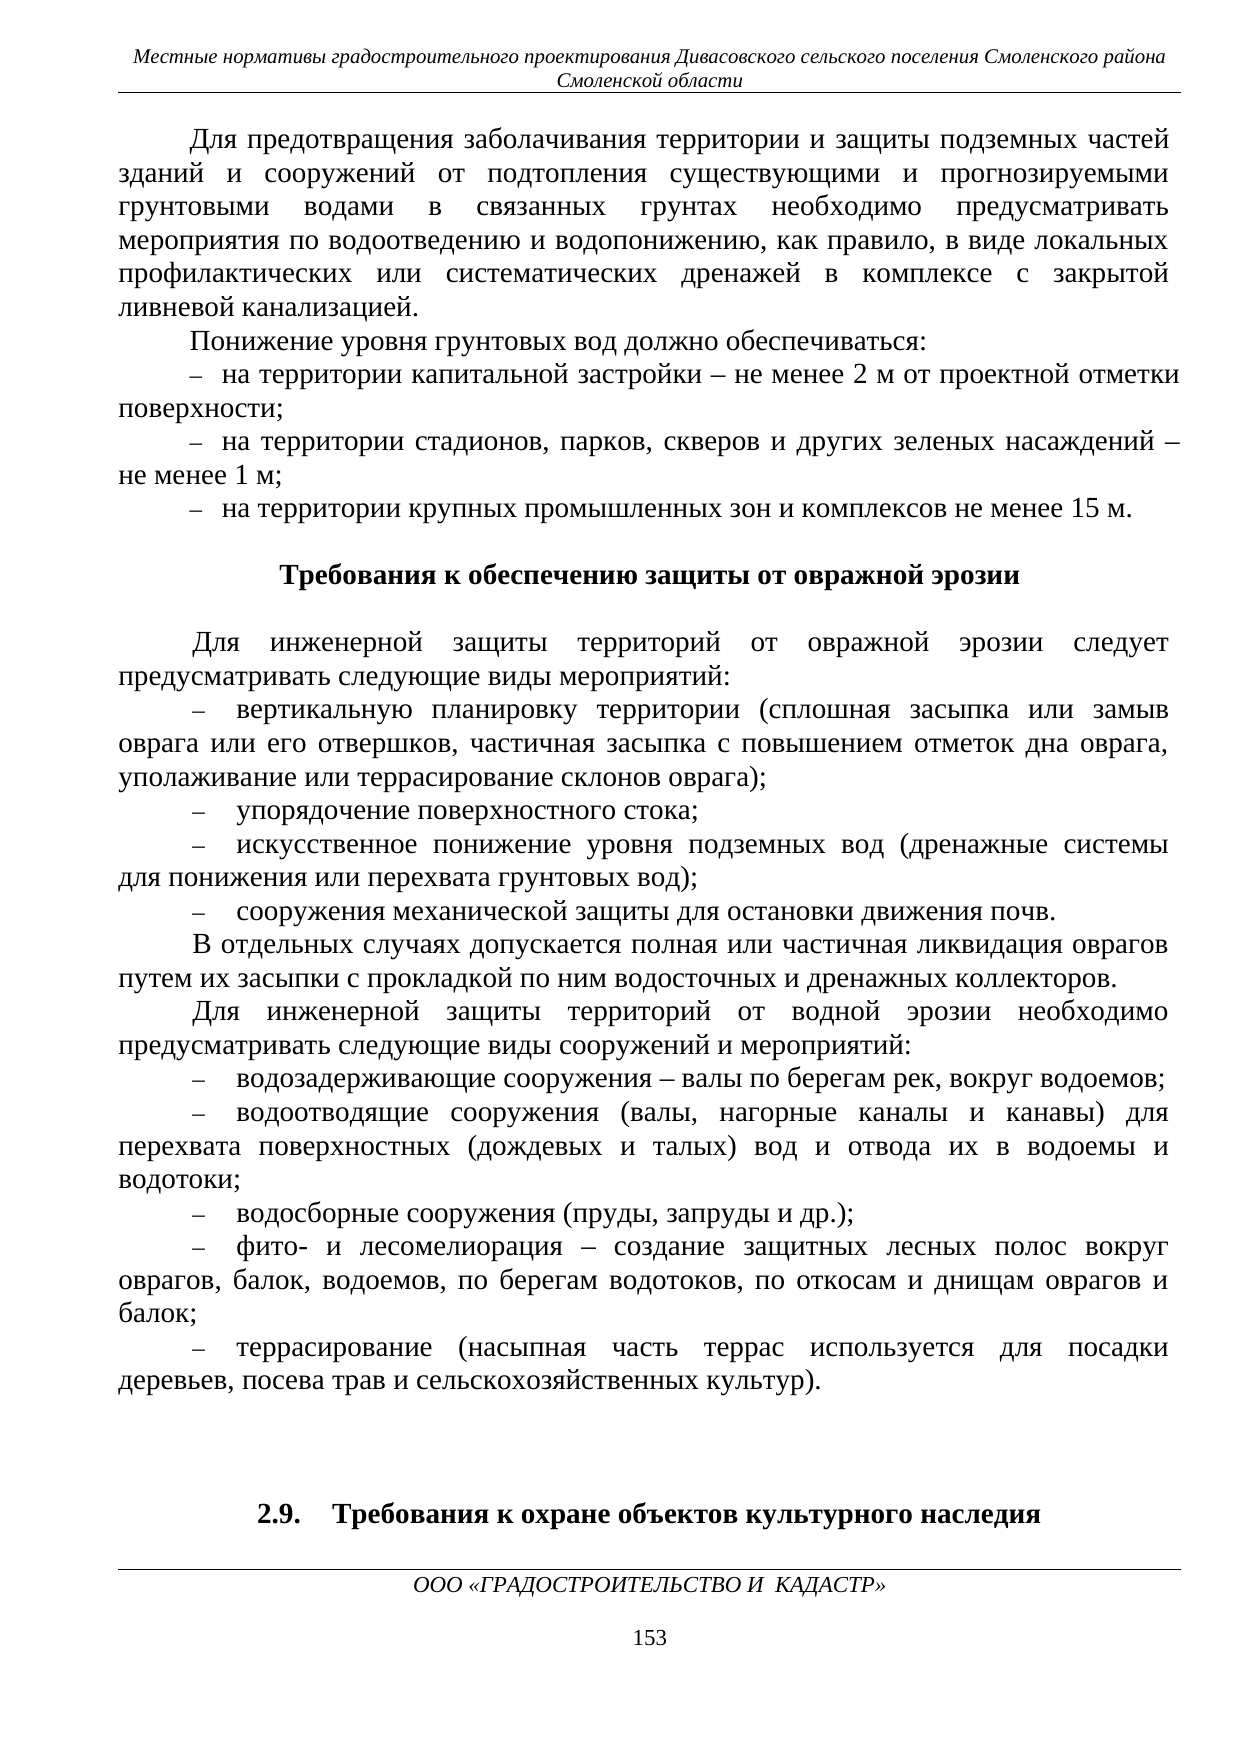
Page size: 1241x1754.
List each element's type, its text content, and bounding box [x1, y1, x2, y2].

list фито- и лесомелиорация – создание защитных лесных полос вокруг оврагов, балок, водоемов, по берегам водотоков, по откосам и днищам оврагов и балок; [118, 1228, 1169, 1329]
text Для инженерной защиты территорий от овражной эрозии следует предусматривать следующие виды мероприятий: [118, 624, 1169, 692]
list террасирование (насыпная часть террас используется для посадки деревьев, посева трав и сельскохозяйственных культур). [118, 1329, 1169, 1396]
list сооружения механической защиты для остановки движения почв. [118, 893, 1181, 926]
list искусственное понижение уровня подземных вод (дренажные системы для понижения или перехвата грунтовых вод); [118, 826, 1169, 893]
text Для инженерной защиты территорий от водной эрозии необходимо предусматривать следующие виды сооружений и мероприятий: [118, 993, 1169, 1061]
list водозадерживающие сооружения – валы по берегам рек, вокруг водоемов; [118, 1061, 1181, 1094]
list упорядочение поверхностного стока; [118, 792, 1181, 826]
text Для предотвращения заболачивания территории и защиты подземных частей зданий и сооружений от подтопления существующими и прогнозируемыми грунтовыми водами в связанных грунтах необходимо предусматривать мероприятия по водоотведению и водопонижению, как правило, в виде локальных профилактических или систематических дренажей в комплексе с закрытой ливневой канализацией. [118, 121, 1170, 323]
text Требования к обеспечению защиты от овражной эрозии [118, 557, 1181, 591]
list Требования к охране объектов культурного наследия [117, 1497, 1181, 1530]
list водоотводящие сооружения (валы, нагорные каналы и канавы) для перехвата поверхностных (дождевых и талых) вод и отвода их в водоемы и водотоки; [118, 1094, 1169, 1195]
list вертикальную планировку территории (сплошная засыпка или замыв оврага или его отвершков, частичная засыпка с повышением отметок дна оврага, уполаживание или террасирование склонов оврага); [118, 692, 1170, 792]
text В отдельных случаях допускается полная или частичная ликвидация оврагов путем их засыпки с прокладкой по ним водосточных и дренажных коллекторов. [118, 926, 1169, 993]
text Понижение уровня грунтовых вод должно обеспечиваться: [118, 323, 1181, 356]
list на территории крупных промышленных зон и комплексов не менее 15 м. [118, 490, 1181, 524]
list на территории капитальной застройки – не менее 2 м от проектной отметки поверхности; [118, 356, 1181, 423]
list на территории стадионов, парков, скверов и других зеленых насаждений – не менее 1 м; [118, 423, 1181, 490]
list водосборные сооружения (пруды, запруды и др.); [118, 1195, 1181, 1228]
